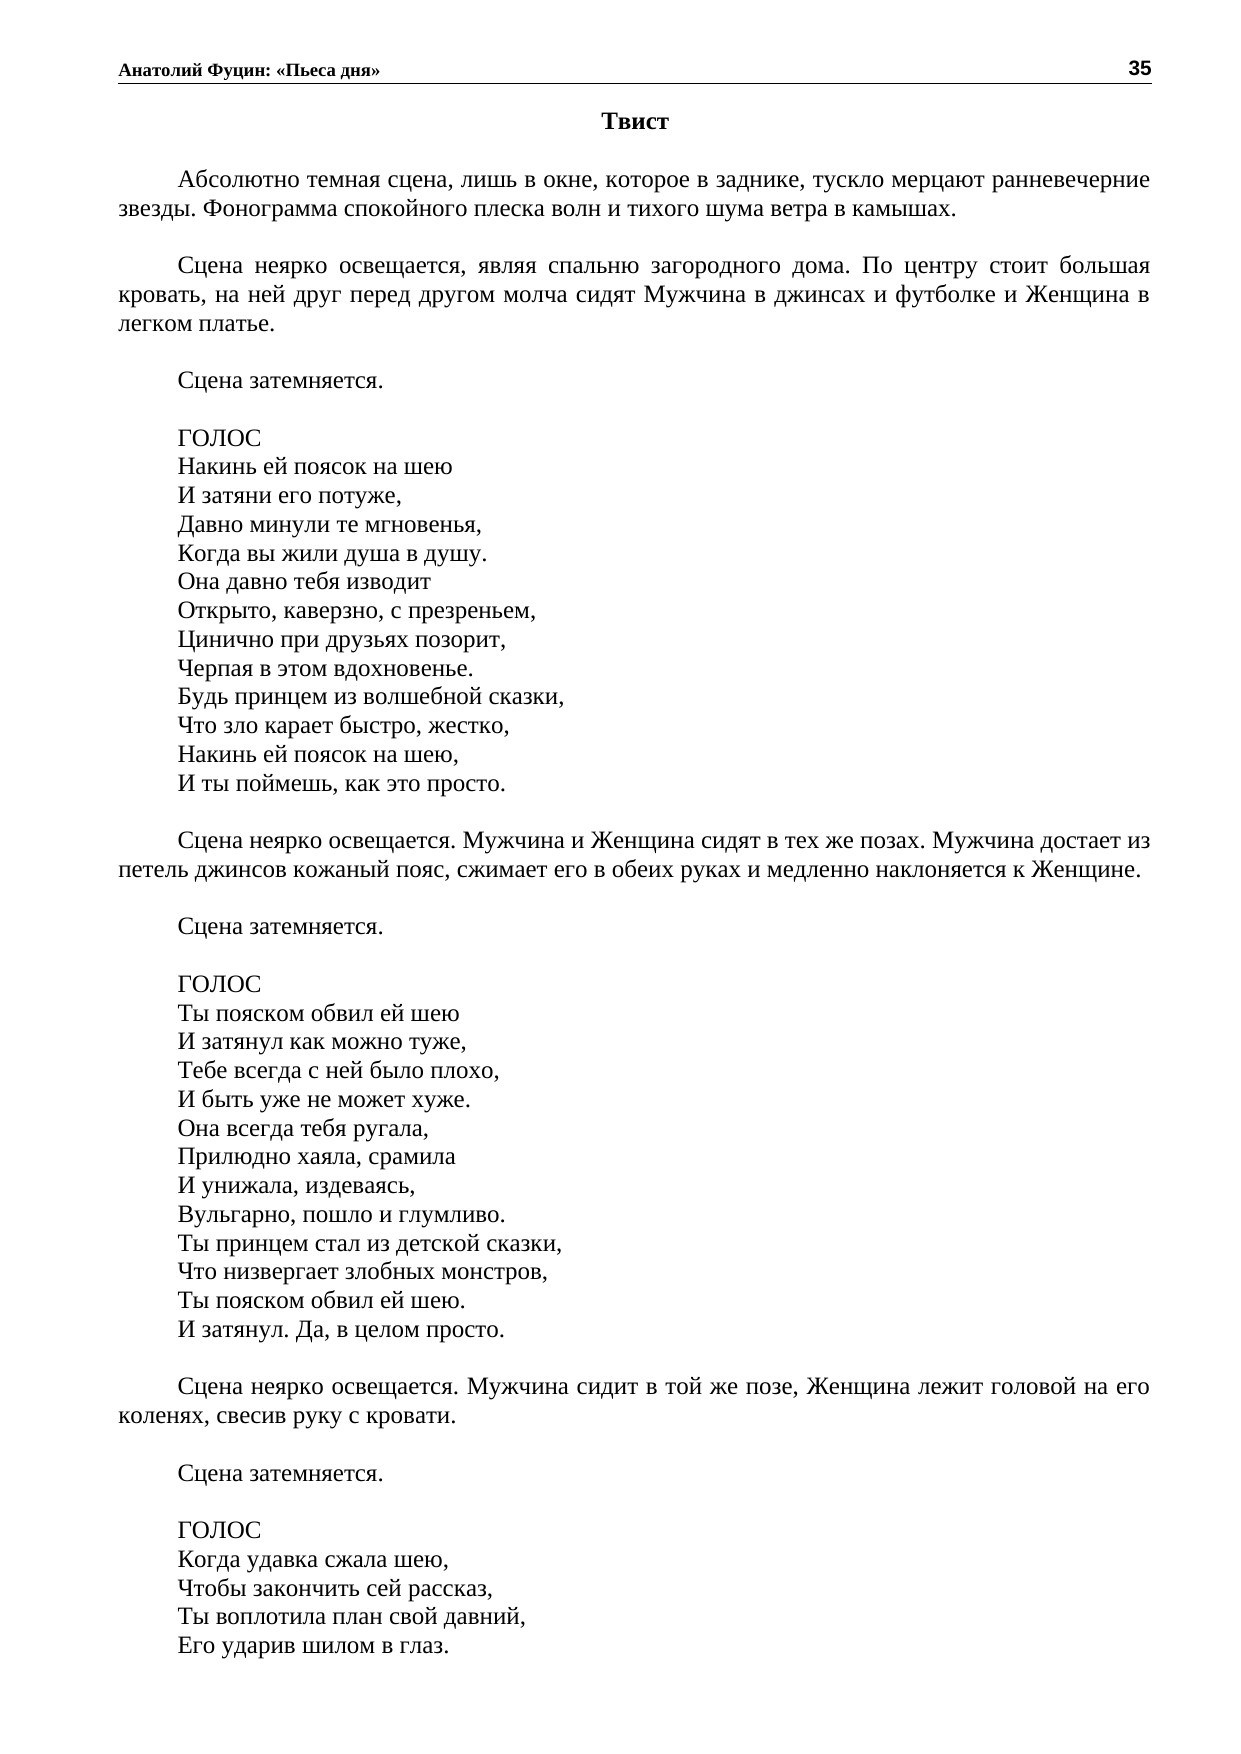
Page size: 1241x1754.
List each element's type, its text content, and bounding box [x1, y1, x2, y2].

text Когда удавка сжала шею, [118, 1544, 1152, 1573]
text Ты пояском обвил ей шею. [118, 1285, 1152, 1314]
text Когда вы жили душа в душу. [118, 538, 1152, 566]
text ГОЛОС [118, 1515, 1152, 1544]
text Цинично при друзьях позорит, [118, 624, 1152, 653]
text Накинь ей поясок на шею [118, 451, 1152, 480]
text Сцена затемняется. [118, 1458, 1152, 1486]
text Ты воплотила план свой давний, [118, 1601, 1152, 1630]
text И затянул как можно туже, [118, 1026, 1152, 1055]
text Ты принцем стал из детской сказки, [118, 1228, 1152, 1256]
text Она всегда тебя ругала, [118, 1113, 1152, 1141]
text Прилюдно хаяла, срамила [118, 1141, 1152, 1170]
text Давно минули те мгновенья, [118, 509, 1152, 538]
text Сцена затемняется. [118, 365, 1152, 394]
text Абсолютно темная сцена, лишь в окне, которое в заднике, тускло мерцают ранневечерние звезды. Фонограмма спокойного плеска волн и тихого шума ветра в камышах. [118, 164, 1152, 221]
subtitle Твист [118, 106, 1152, 135]
text Открыто, каверзно, с презреньем, [118, 595, 1152, 624]
text Будь принцем из волшебной сказки, [118, 681, 1152, 710]
text Сцена неярко освещается. Мужчина и Женщина сидят в тех же позах. Мужчина достает из петель джинсов кожаный пояс, сжимает его в обеих руках и медленно наклоняется к Женщине. [118, 825, 1152, 883]
text И быть уже не может хуже. [118, 1084, 1152, 1113]
text Чтобы закончить сей рассказ, [118, 1573, 1152, 1601]
text Что зло карает быстро, жестко, [118, 710, 1152, 739]
text Его ударив шилом в глаз. [118, 1630, 1152, 1659]
text Ты пояском обвил ей шею [118, 998, 1152, 1026]
text Черпая в этом вдохновенье. [118, 653, 1152, 681]
text Тебе всегда с ней было плохо, [118, 1055, 1152, 1084]
text Она давно тебя изводит [118, 566, 1152, 595]
text И ты поймешь, как это просто. [118, 768, 1152, 796]
text И затяни его потуже, [118, 480, 1152, 509]
text ГОЛОС [118, 423, 1152, 451]
text ГОЛОС [118, 969, 1152, 998]
text Накинь ей поясок на шею, [118, 739, 1152, 768]
text Вульгарно, пошло и глумливо. [118, 1199, 1152, 1228]
text Сцена неярко освещается. Мужчина сидит в той же позе, Женщина лежит головой на его коленях, свесив руку с кровати. [118, 1371, 1152, 1429]
text И затянул. Да, в целом просто. [118, 1314, 1152, 1343]
text Сцена неярко освещается, являя спальню загородного дома. По центру стоит большая кровать, на ней друг перед другом молча сидят Мужчина в джинсах и футболке и Женщина в легком платье. [118, 250, 1152, 336]
text Сцена затемняется. [118, 911, 1152, 940]
text Что низвергает злобных монстров, [118, 1256, 1152, 1285]
text И унижала, издеваясь, [118, 1170, 1152, 1199]
